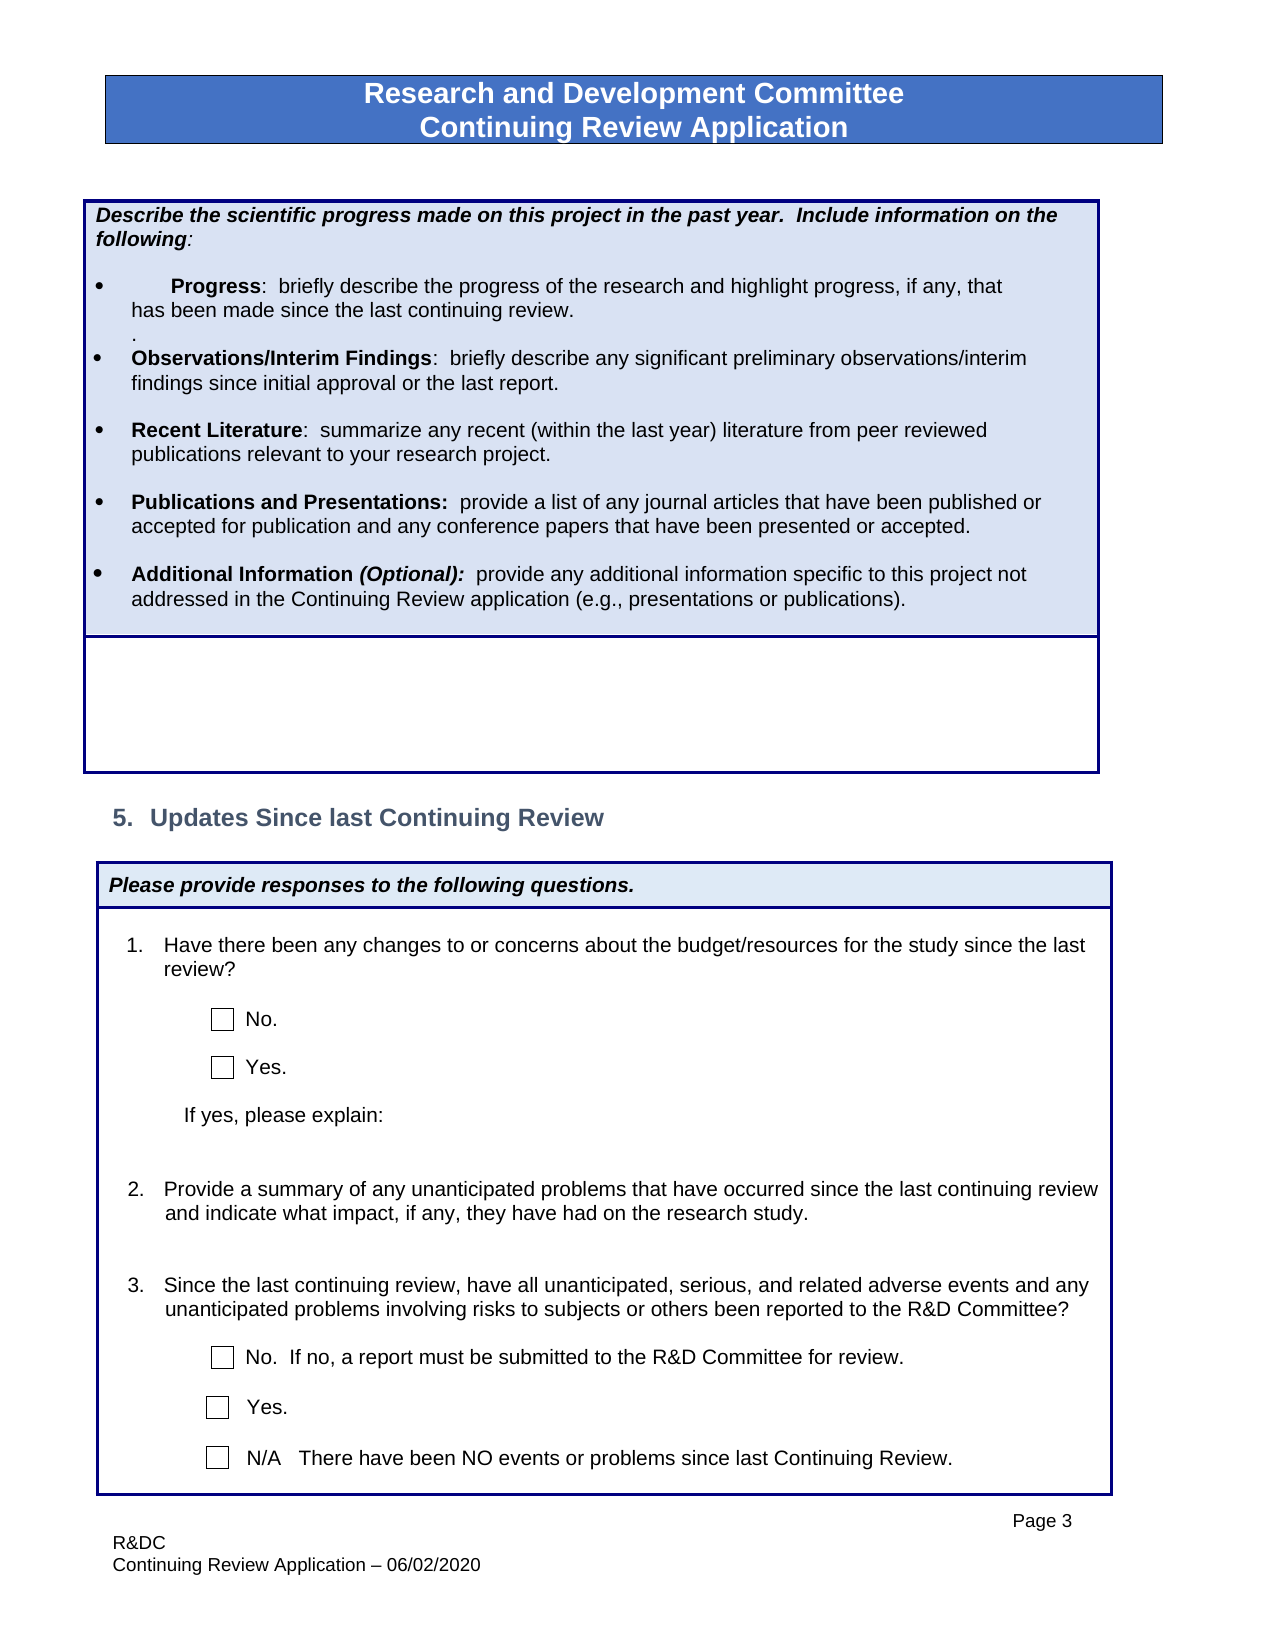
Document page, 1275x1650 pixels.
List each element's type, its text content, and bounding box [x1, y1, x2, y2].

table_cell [99, 909, 1110, 1493]
table_header Please provide responses to the following questions. [99, 864, 1110, 906]
list Updates Since last Continuing Review [112, 803, 1162, 832]
table_header Describe the scientific progress made on this project in the past year. Include information on the following: Progress: briefly describe the progress of the research and highlight progress, if any, that has been made since the last continuing review. . Observations/Interim Findings: briefly describe any significant preliminary observations/interim findings since initial approval or the last report. Recent Literature: summarize any recent (within the last year) literature from peer reviewed publications relevant to your research project. Publications and Presentations: provide a list of any journal articles that have been published or accepted for publication and any conference papers that have been presented or accepted. Additional Information (Optional): provide any additional information specific to this project not addressed in the Continuing Review application (e.g., presentations or publications). [86, 203, 1097, 634]
table_cell [86, 638, 1097, 771]
